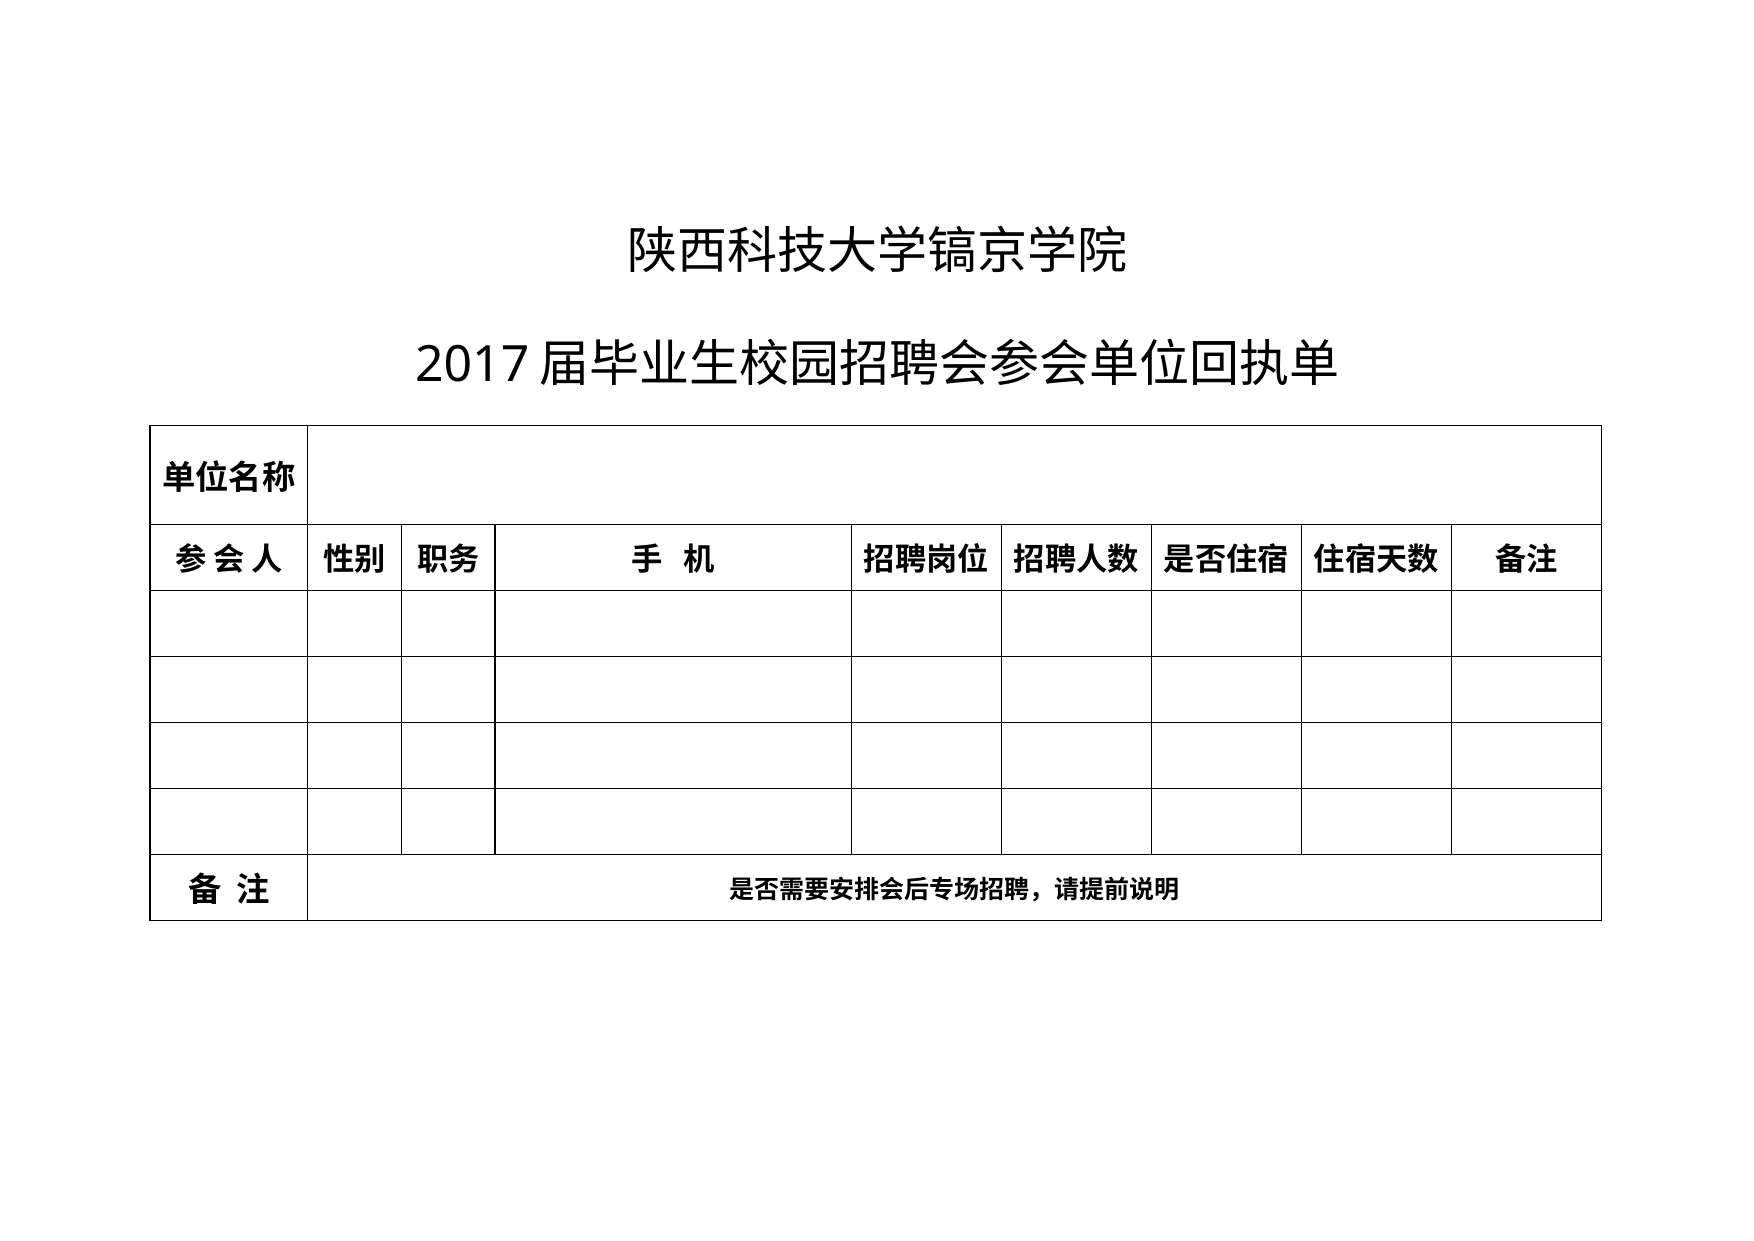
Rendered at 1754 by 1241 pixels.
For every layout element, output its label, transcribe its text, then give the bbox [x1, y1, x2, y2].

table_header [308, 426, 1601, 524]
text 2017届毕业生校园招聘会参会单位回执单 [150, 311, 1604, 409]
table_cell [308, 591, 401, 656]
table_cell [1452, 591, 1601, 656]
table_cell 招聘岗位 [852, 525, 1001, 590]
table_cell [852, 723, 1001, 788]
table_cell [1452, 789, 1601, 854]
table_cell 备注 [1452, 525, 1601, 590]
table_cell [852, 657, 1001, 722]
table_header 单位名称 [151, 426, 307, 524]
table_cell [1152, 591, 1301, 656]
table_cell [402, 591, 494, 656]
table_cell [496, 591, 851, 656]
table_cell [852, 789, 1001, 854]
table_cell [1452, 723, 1601, 788]
table_cell [402, 789, 494, 854]
table_cell [1302, 789, 1451, 854]
table_cell [496, 789, 851, 854]
table_cell 性别 [308, 525, 401, 590]
table_cell 参 会 人 [151, 525, 307, 590]
table_cell [852, 591, 1001, 656]
table_cell [402, 723, 494, 788]
table_cell [1302, 723, 1451, 788]
table_cell [151, 657, 307, 722]
table_cell 招聘人数 [1002, 525, 1151, 590]
table_cell [402, 657, 494, 722]
table_cell 备 注 [151, 855, 307, 920]
table_cell [151, 723, 307, 788]
table_cell [496, 657, 851, 722]
table_cell [308, 723, 401, 788]
table_cell 职务 [402, 525, 494, 590]
text 陕西科技大学镐京学院 [150, 198, 1604, 295]
table_cell 住宿天数 [1302, 525, 1451, 590]
table_cell [1002, 591, 1151, 656]
table_cell [496, 723, 851, 788]
table_cell [1152, 657, 1301, 722]
table_cell [1152, 723, 1301, 788]
table_cell [308, 789, 401, 854]
table_cell [1152, 789, 1301, 854]
table_cell [1002, 657, 1151, 722]
table_cell 是否住宿 [1152, 525, 1301, 590]
table_cell [151, 591, 307, 656]
table_cell 手 机 [496, 525, 851, 590]
table_cell [151, 789, 307, 854]
table_cell [1002, 723, 1151, 788]
table_cell [308, 657, 401, 722]
table_cell [1302, 657, 1451, 722]
table_cell 是否需要安排会后专场招聘，请提前说明 [308, 855, 1601, 920]
table_cell [1452, 657, 1601, 722]
table_cell [1002, 789, 1151, 854]
table_cell [1302, 591, 1451, 656]
